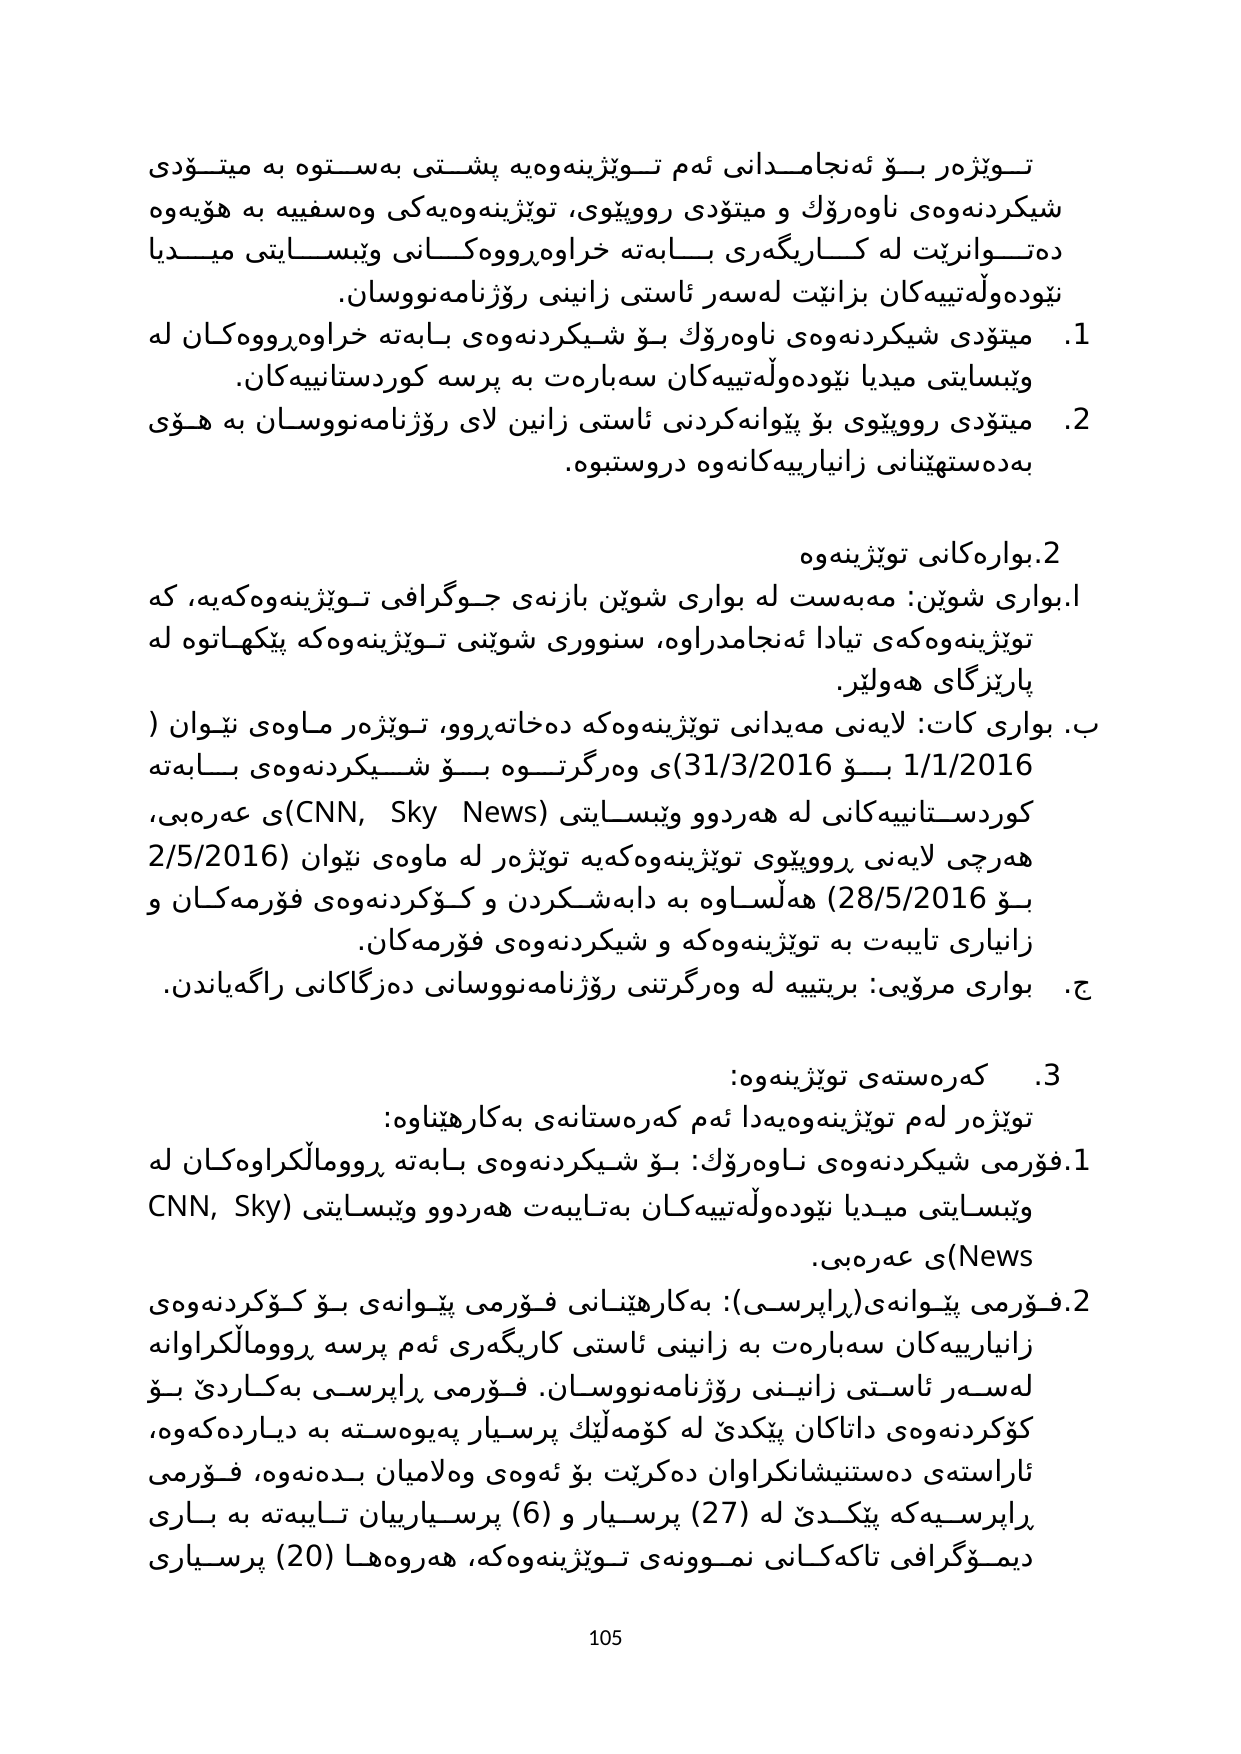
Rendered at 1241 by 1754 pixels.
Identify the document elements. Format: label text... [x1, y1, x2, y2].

list فۆرمی شیكردنه‌وه‌ی ناوه‌رۆك: بۆ شیكردنه‌وه‌ی بابه‌ته‌ ڕووماڵكراوه‌كان له‌ وێبسایتی میدیا نێوده‌وڵه‌تییه‌كان به‌تایبه‌ت هه‌ردوو وێبسایتی (CNN, Sky News)ی عه‌ره‌بی. [148, 1143, 1063, 1274]
list بواری مرۆیی: بریتییه‌ له‌ وه‌رگرتنی رۆژنامه‌نووسانی ده‌زگاكانی راگه‌یاندن. [148, 966, 1063, 1000]
list كه‌ره‌سته‌ی توێژینه‌وه‌: [148, 1058, 1063, 1092]
list میتۆدی شیكردنه‌وه‌ی ناوه‌رۆك بۆ شیكردنه‌وه‌ی بابه‌ته‌ خراوه‌ڕووه‌كان له‌ وێبسایتی میدیا نێوده‌وڵه‌تییه‌كان سه‌باره‌ت به‌ پرسه‌ كوردستانییه‌كان. [148, 317, 1063, 394]
list بواره‌كانی توێژینه‌وه‌ [148, 536, 1063, 570]
list بواری شوێن: مه‌به‌ست له‌ بواری شوێن بازنه‌ی جوگرافی توێژینه‌وه‌كه‌یه‌، كه‌ توێژینه‌وه‌كه‌ی تیادا ئه‌نجامدراوه‌، سنووری شوێنی توێژینه‌وه‌كه‌ پێكهاتوه‌ له‌ پارێزگای هه‌ولێر. [148, 579, 1063, 698]
list بواری كات: لایه‌نی مه‌یدانی توێژینه‌وه‌كه‌ ده‌خاته‌ڕوو، توێژه‌ر ماوه‌ی نێوان (1/1/2016 بۆ 31/3/2016)ی وه‌رگرتوه‌ بۆ شیكردنه‌وه‌ی بابه‌ته‌ كوردستانییه‌كانی له‌ هه‌ردوو‌ وێبسایتی (CNN, Sky News)ی عه‌ره‌بی، هه‌رچی لایه‌نی ڕووپێوی توێژینه‌وه‌كه‌یه‌ توێژه‌ر له‌ ماوه‌ی نێوان (2/5/2016 بۆ 28/5/2016) هه‌ڵساوه‌ به‌ دابه‌شكردن و كۆكردنه‌وه‌ی فۆرمه‌كان و زانیاری تایبه‌ت به‌ توێژینه‌وه‌كه‌ و شیكردنه‌وه‌ی فۆرمه‌كان. [148, 706, 1063, 958]
list میتۆدی رووپێوی بۆ پێوانه‌كردنی ئاستی زانین لای رۆژنامه‌نووسان به‌ هۆی به‌ده‌ستهێنانی زانیارییه‌كانه‌وه‌ دروستبوه‌. [148, 402, 1063, 478]
text توێژه‌ر بۆ ئه‌نجامدانی ئه‌م توێژینه‌وه‌یه‌ پشتی به‌ستوه‌ به‌ میتۆدی شیكردنه‌وه‌ی ناوه‌رۆك و میتۆدی رووپێوی، توێژینه‌وه‌یه‌كی وه‌سفییه‌ به‌ هۆیه‌وه‌ ده‌توانرێت له‌ كاریگه‌ری بابه‌ته‌ خراوه‌ڕووه‌كانی وێبسایتی میدیا نێوده‌وڵه‌تییه‌كان بزانێت له‌سه‌ر ئاستی زانینی رۆژنامه‌نووسان. [148, 148, 1063, 309]
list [148, 1284, 1063, 1573]
text توێژه‌ر له‌م توێژینه‌وه‌یه‌دا ئه‌م كه‌ره‌ستانه‌ی به‌كارهێناوه‌: [148, 1101, 1063, 1134]
